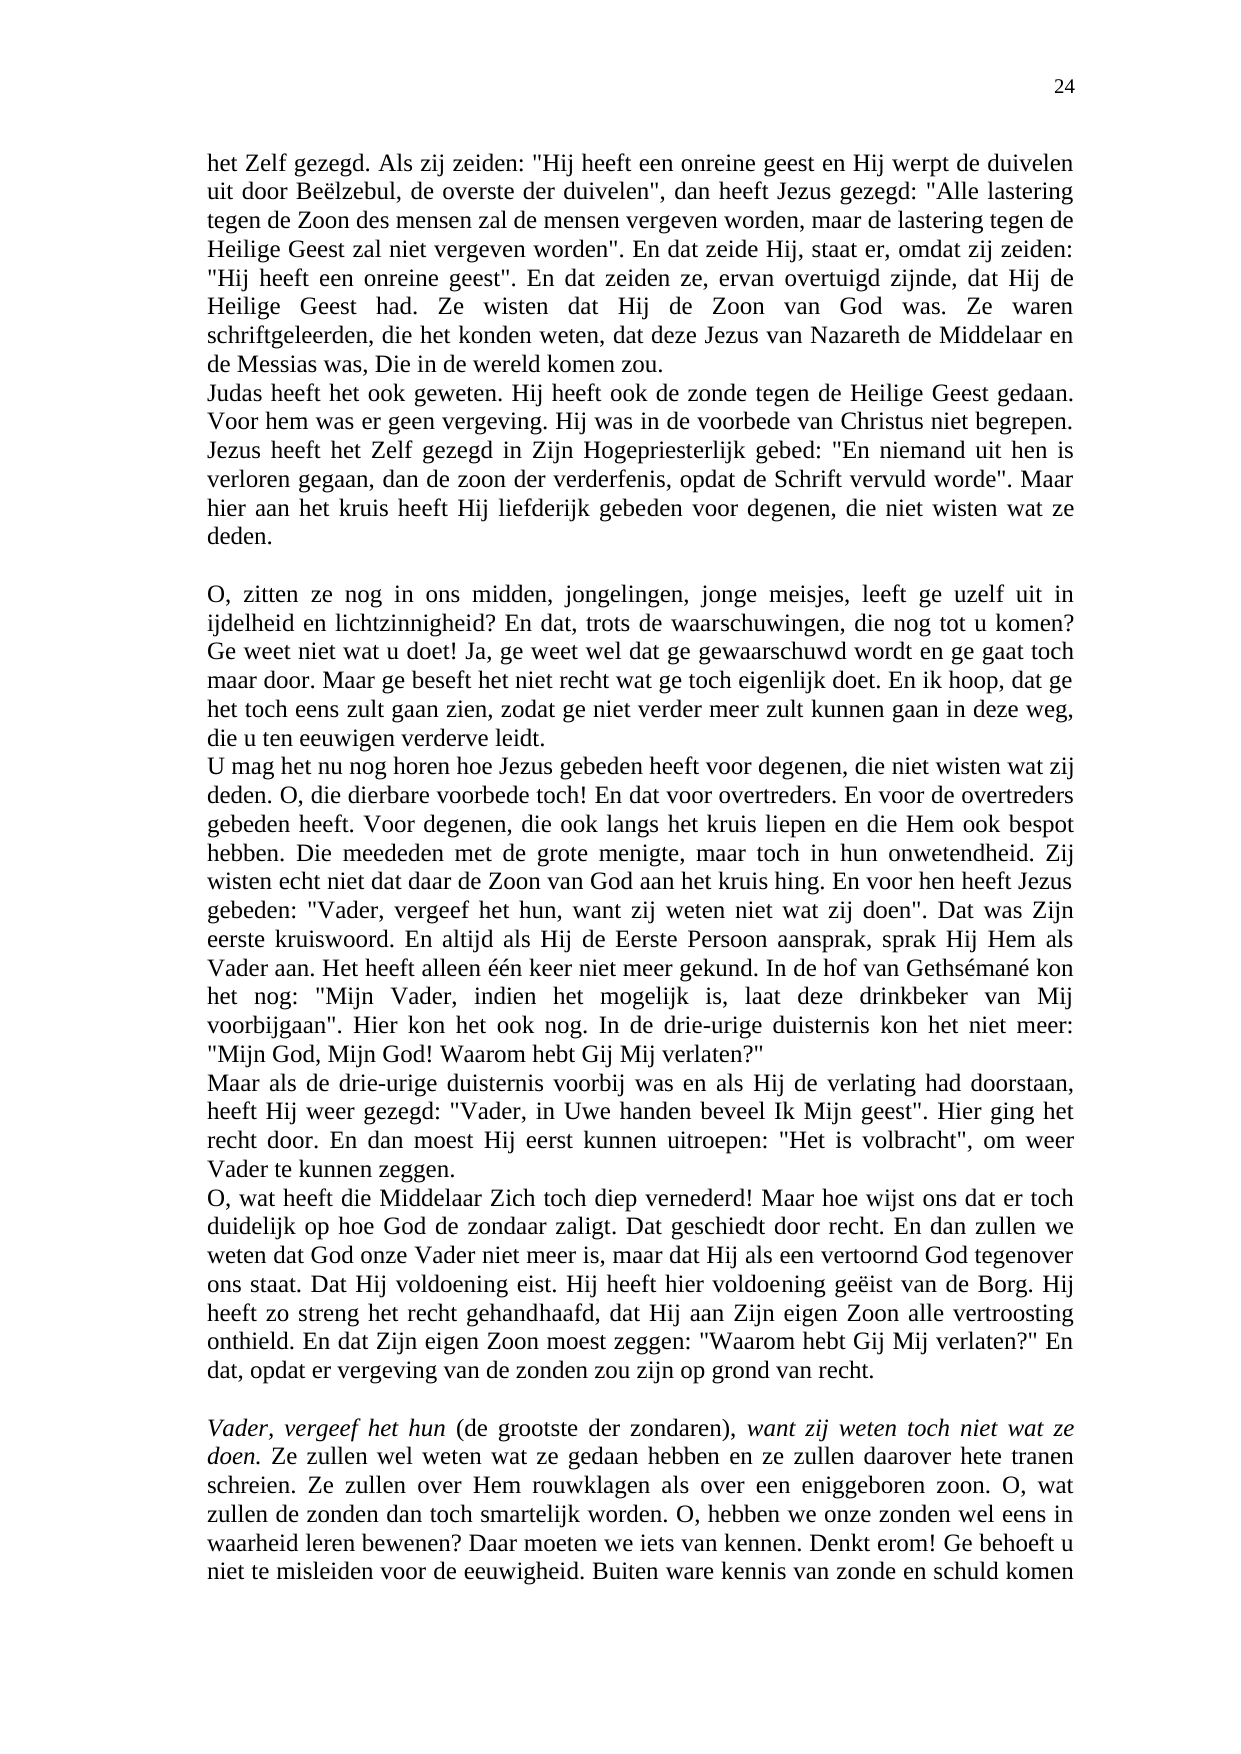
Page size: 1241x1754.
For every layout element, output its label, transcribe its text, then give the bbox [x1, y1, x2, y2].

text U mag het nu nog horen hoe Jezus gebeden heeft voor degenen, die niet wisten wat zij deden. O, die dierbare voorbede toch! En dat voor overtreders. En voor de overtreders gebeden heeft. Voor degenen, die ook langs het kruis liepen en die Hem ook bespot hebben. Die meededen met de grote menigte, maar toch in hun onwetendheid. Zij wisten echt niet dat daar de Zoon van God aan het kruis hing. En voor hen heeft Jezus gebeden: "Vader, vergeef het hun, want zij weten niet wat zij doen". Dat was Zijn eerste kruiswoord. En altijd als Hij de Eerste Persoon aansprak, sprak Hij Hem als Vader aan. Het heeft alleen één keer niet meer gekund. In de hof van Gethsémané kon het nog: "Mijn Vader, indien het mogelijk is, laat deze drinkbeker van Mij voorbijgaan". Hier kon het ook nog. In de drie-urige duisternis kon het niet meer: "Mijn God, Mijn God! Waarom hebt Gij Mij verlaten?" [207, 751, 1075, 1068]
text Judas heeft het ook geweten. Hij heeft ook de zonde tegen de Heilige Geest gedaan. Voor hem was er geen vergeving. Hij was in de voorbede van Christus niet begrepen. Jezus heeft het Zelf gezegd in Zijn Hogepriesterlijk gebed: "En niemand uit hen is verloren gegaan, dan de zoon der verderfenis, opdat de Schrift vervuld worde". Maar hier aan het kruis heeft Hij liefderijk gebeden voor degenen, die niet wisten wat ze deden. [207, 378, 1075, 550]
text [207, 148, 1075, 378]
text Maar als de drie-urige duisternis voorbij was en als Hij de verlating had doorstaan, heeft Hij weer gezegd: "Vader, in Uwe handen beveel Ik Mijn geest". Hier ging het recht door. En dan moest Hij eerst kunnen uitroepen: "Het is volbracht", om weer Vader te kunnen zeggen. [207, 1068, 1075, 1183]
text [207, 1413, 1075, 1585]
text O, wat heeft die Middelaar Zich toch diep vernederd! Maar hoe wijst ons dat er toch duidelijk op hoe God de zondaar zaligt. Dat geschiedt door recht. En dan zullen we weten dat God onze Vader niet meer is, maar dat Hij als een vertoornd God tegenover ons staat. Dat Hij voldoening eist. Hij heeft hier voldoening geëist van de Borg. Hij heeft zo streng het recht gehandhaafd, dat Hij aan Zijn eigen Zoon alle vertroosting onthield. En dat Zijn eigen Zoon moest zeggen: "Waarom hebt Gij Mij verlaten?" En dat, opdat er vergeving van de zonden zou zijn op grond van recht. [207, 1183, 1075, 1384]
text O, zitten ze nog in ons midden, jongelingen, jonge meisjes, leeft ge uzelf uit in ijdelheid en lichtzinnigheid? En dat, trots de waarschuwingen, die nog tot u komen? Ge weet niet wat u doet! Ja, ge weet wel dat ge gewaarschuwd wordt en ge gaat toch maar door. Maar ge beseft het niet recht wat ge toch eigenlijk doet. En ik hoop, dat ge het toch eens zult gaan zien, zodat ge niet verder meer zult kunnen gaan in deze weg, die u ten eeuwigen verderve leidt. [207, 579, 1075, 751]
